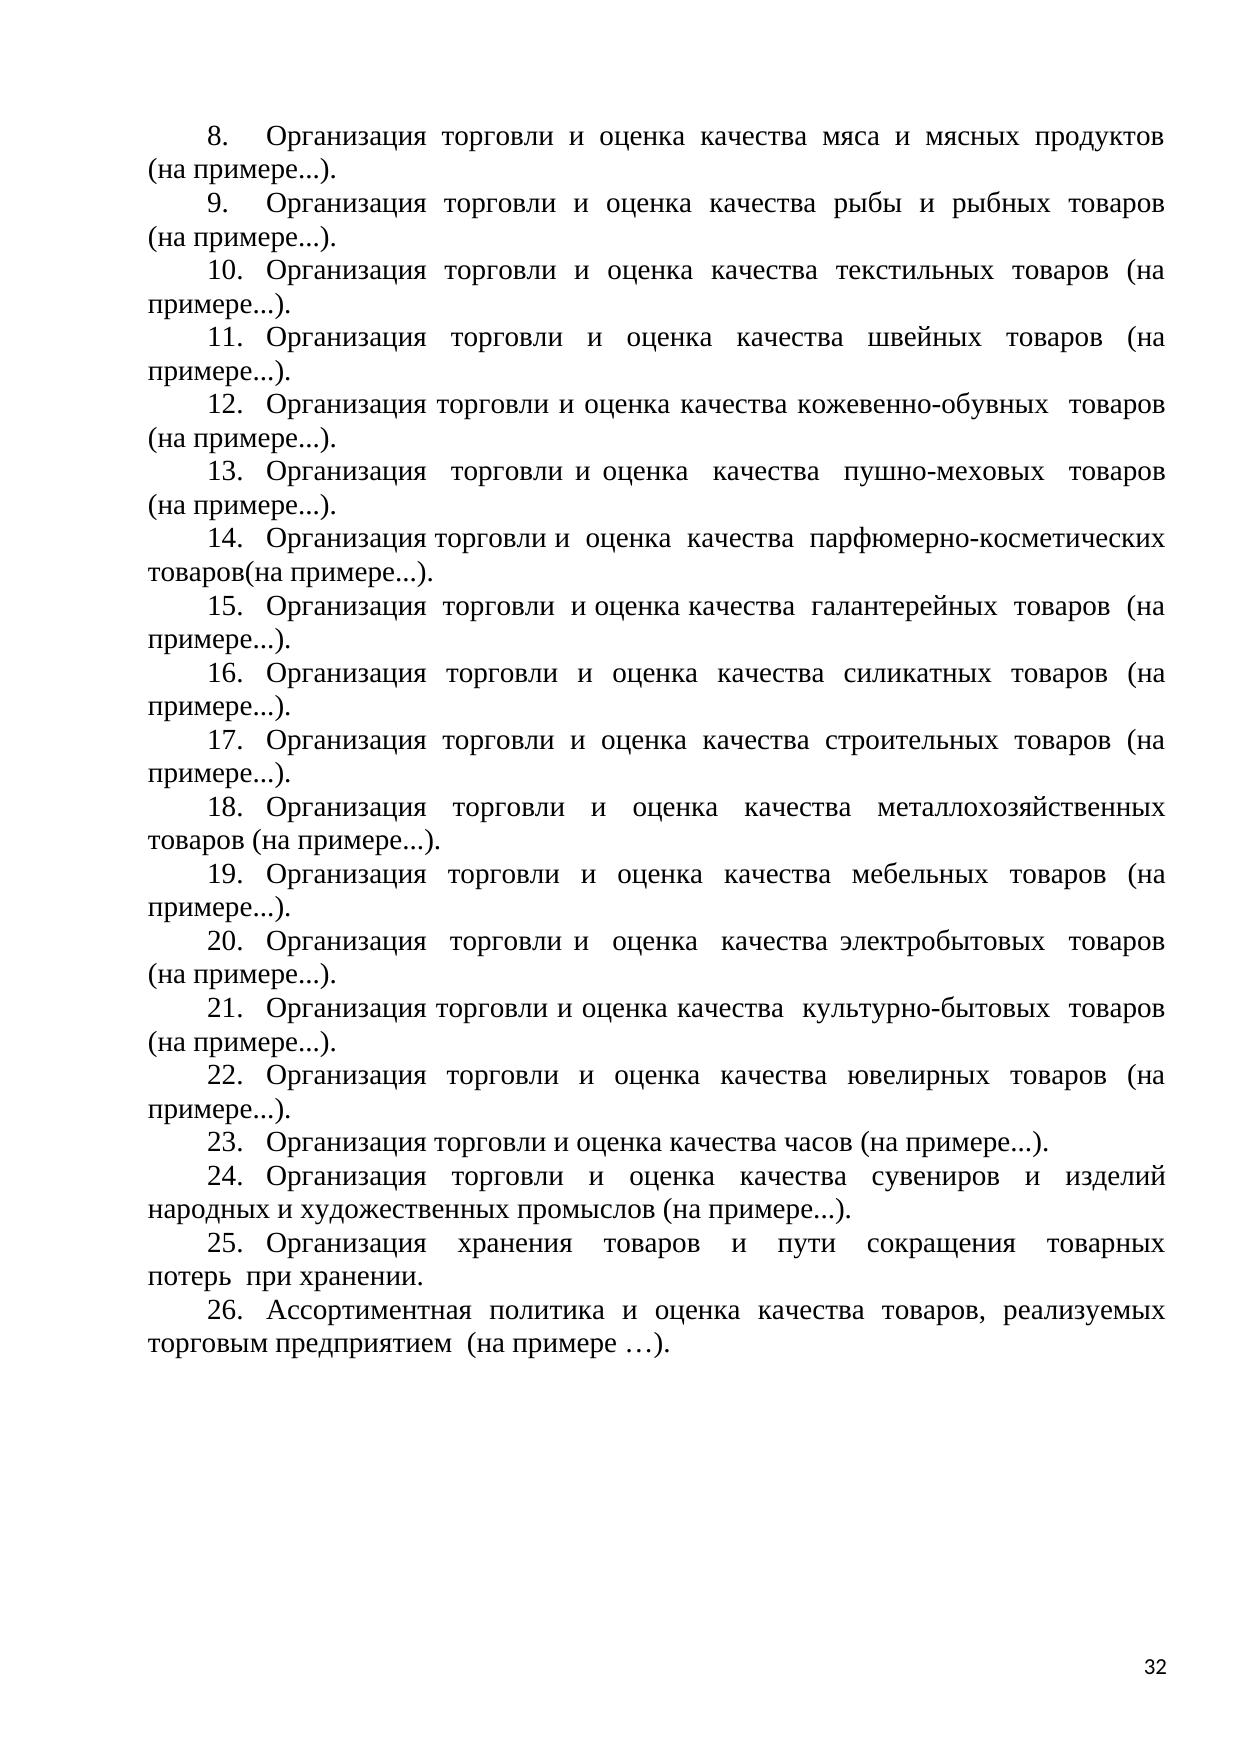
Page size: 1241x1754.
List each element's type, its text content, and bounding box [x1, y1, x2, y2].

list Организация торговли и оценка качества кожевенно-обувных товаров (на примере...). [148, 386, 1167, 453]
list Организация торговли и оценка качества рыбы и рыбных товаров (на примере...). [148, 185, 1167, 252]
list Организация торговли и оценка качества швейных товаров (на примере...). [148, 319, 1167, 386]
list Организация торговли и оценка качества сувениров и изделий народных и художественных промыслов (на примере...). [148, 1158, 1167, 1225]
list Организация торговли и оценка качества строительных товаров (на примере...). [148, 722, 1167, 789]
list Организация хранения товаров и пути сокращения товарных потерь при хранении. [148, 1225, 1167, 1292]
list Организация торговли и оценка качества силикатных товаров (на примере...). [148, 655, 1167, 722]
list Организация торговли и оценка качества мяса и мясных продуктов (на примере...). [148, 118, 1167, 185]
list Организация торговли и оценка качества текстильных товаров (на примере...). [148, 252, 1167, 319]
list Организация торговли и оценка качества металлохозяйственных товаров (на примере...). [148, 789, 1167, 856]
list Организация торговли и оценка качества электробытовых товаров (на примере...). [148, 923, 1167, 990]
list Организация торговли и оценка качества часов (на примере...). [148, 1124, 1167, 1158]
list Организация торговли и оценка качества парфюмерно-косметических товаров(на примере...). [148, 521, 1167, 588]
list Организация торговли и оценка качества пушно-меховых товаров (на примере...). [148, 453, 1167, 521]
list Организация торговли и оценка качества культурно-бытовых товаров (на примере...). [148, 990, 1167, 1057]
list Организация торговли и оценка качества галантерейных товаров (на примере...). [148, 588, 1167, 655]
list Ассортиментная политика и оценка качества товаров, реализуемых торговым предприятием (на примере …). [148, 1292, 1167, 1359]
list Организация торговли и оценка качества мебельных товаров (на примере...). [148, 856, 1167, 923]
list Организация торговли и оценка качества ювелирных товаров (на примере...). [148, 1057, 1167, 1124]
